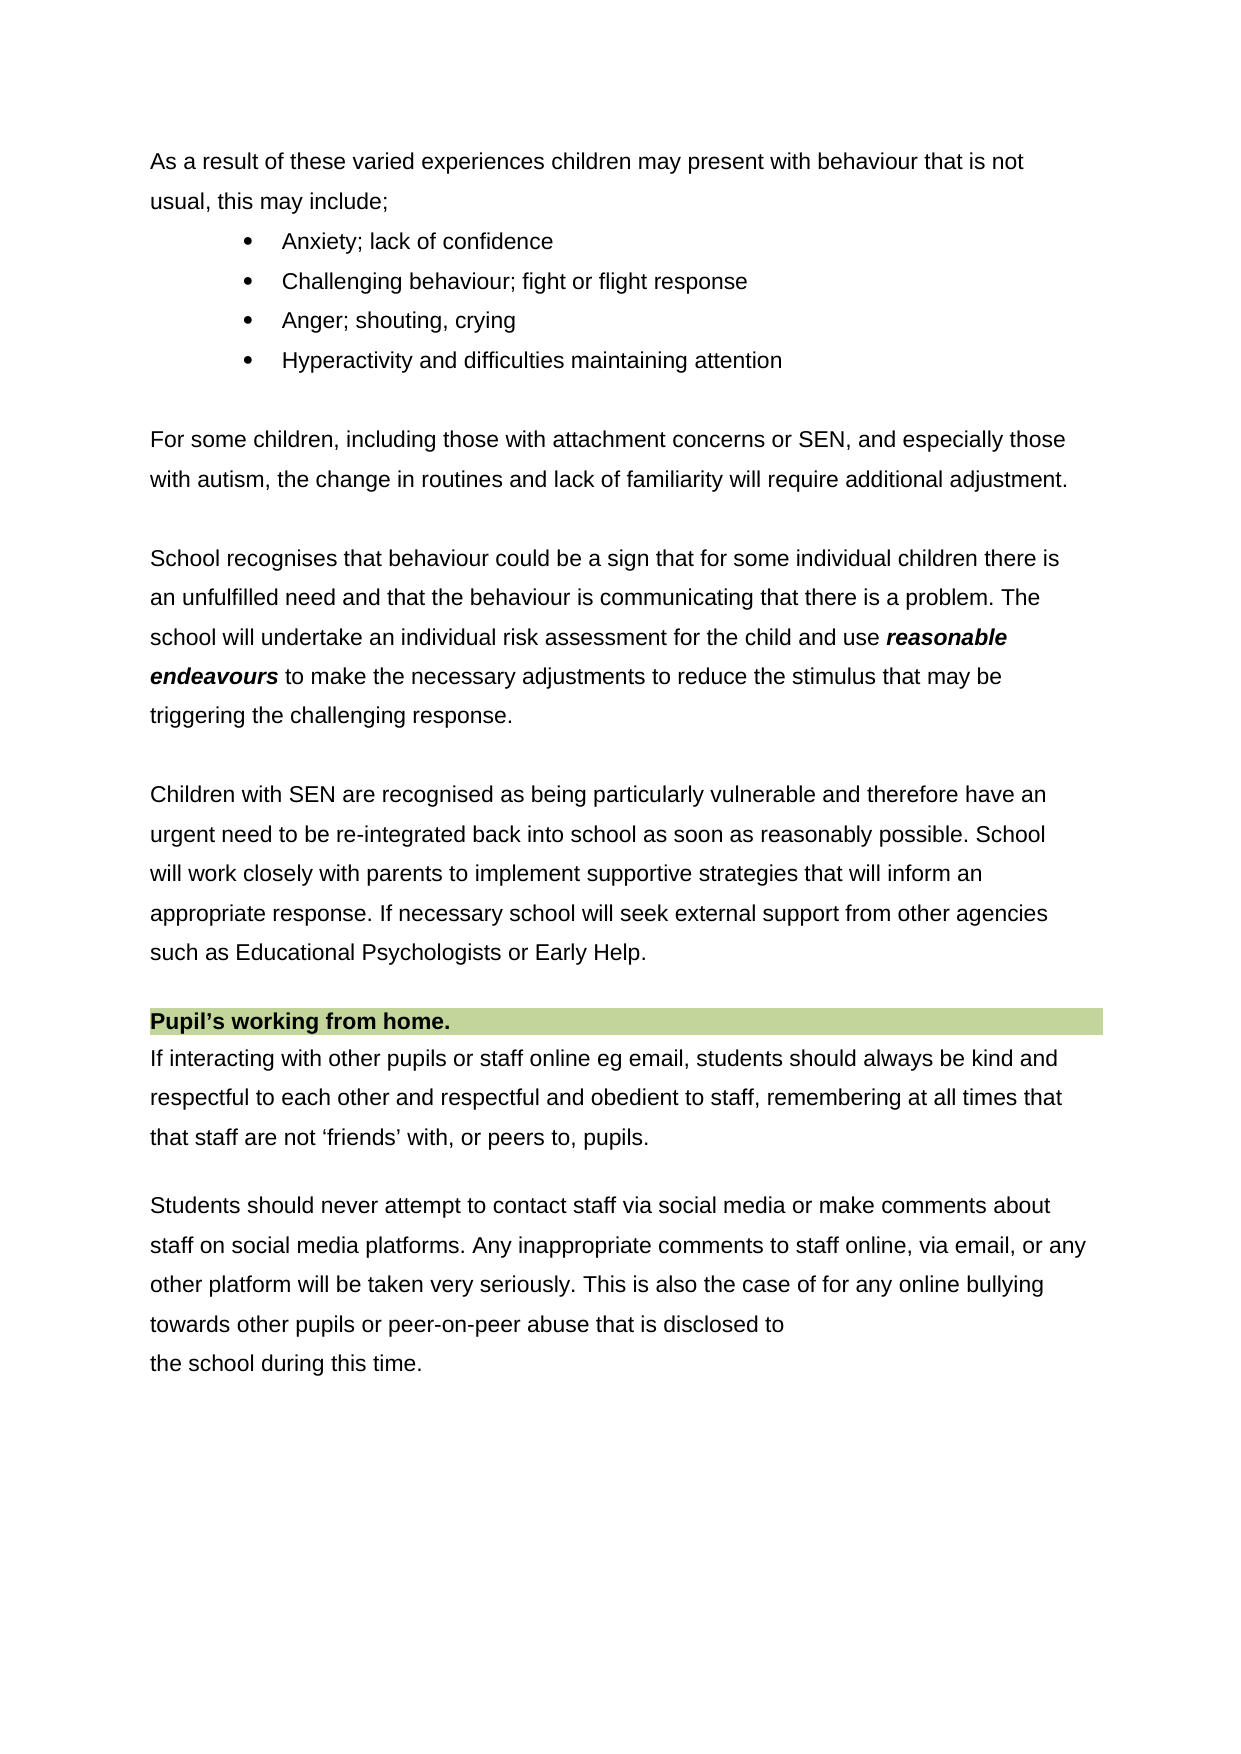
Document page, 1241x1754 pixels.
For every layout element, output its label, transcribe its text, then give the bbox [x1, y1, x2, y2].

text For some children, including those with attachment concerns or SEN, and especially those with autism, the change in routines and lack of familiarity will require additional adjustment. [150, 426, 1070, 492]
text the school during this time. [150, 1350, 1103, 1377]
list Anger; shouting, crying [244, 307, 1103, 334]
list Anxiety; lack of confidence [244, 227, 1103, 255]
list Hyperactivity and difficulties maintaining attention [244, 347, 1103, 373]
text Students should never attempt to contact staff via social media or make comments about staff on social media platforms. Any inappropriate comments to staff online, via email, or any other platform will be taken very seriously. This is also the case of for any online bullying towards other pupils or peer-on-peer abuse that is disclosed to [150, 1192, 1092, 1337]
subtitle Pupil’s working from home. [150, 1008, 1103, 1035]
text If interacting with other pupils or staff online eg email, students should always be kind and respectful to each other and respectful and obedient to staff, remembering at all times that that staff are not ‘friends’ with, or peers to, pupils. [150, 1044, 1091, 1150]
text As a result of these varied experiences children may present with behaviour that is not usual, this may include; [150, 148, 1026, 214]
list Challenging behaviour; fight or flight response [244, 268, 1103, 294]
text Children with SEN are recognised as being particularly vulnerable and therefore have an urgent need to be re-integrated back into school as soon as reasonably possible. School will work closely with parents to implement supportive strategies that will inform an appropriate response. If necessary school will seek external support from other agencies such as Educational Psychologists or Early Help. [150, 781, 1064, 966]
text School recognises that behaviour could be a sign that for some individual children there is an unfulfilled need and that the behaviour is communicating that there is a problem. The school will undertake an individual risk assessment for the child and use reasonable endeavours to make the necessary adjustments to reduce the stimulus that may be triggering the challenging response. [150, 544, 1064, 729]
